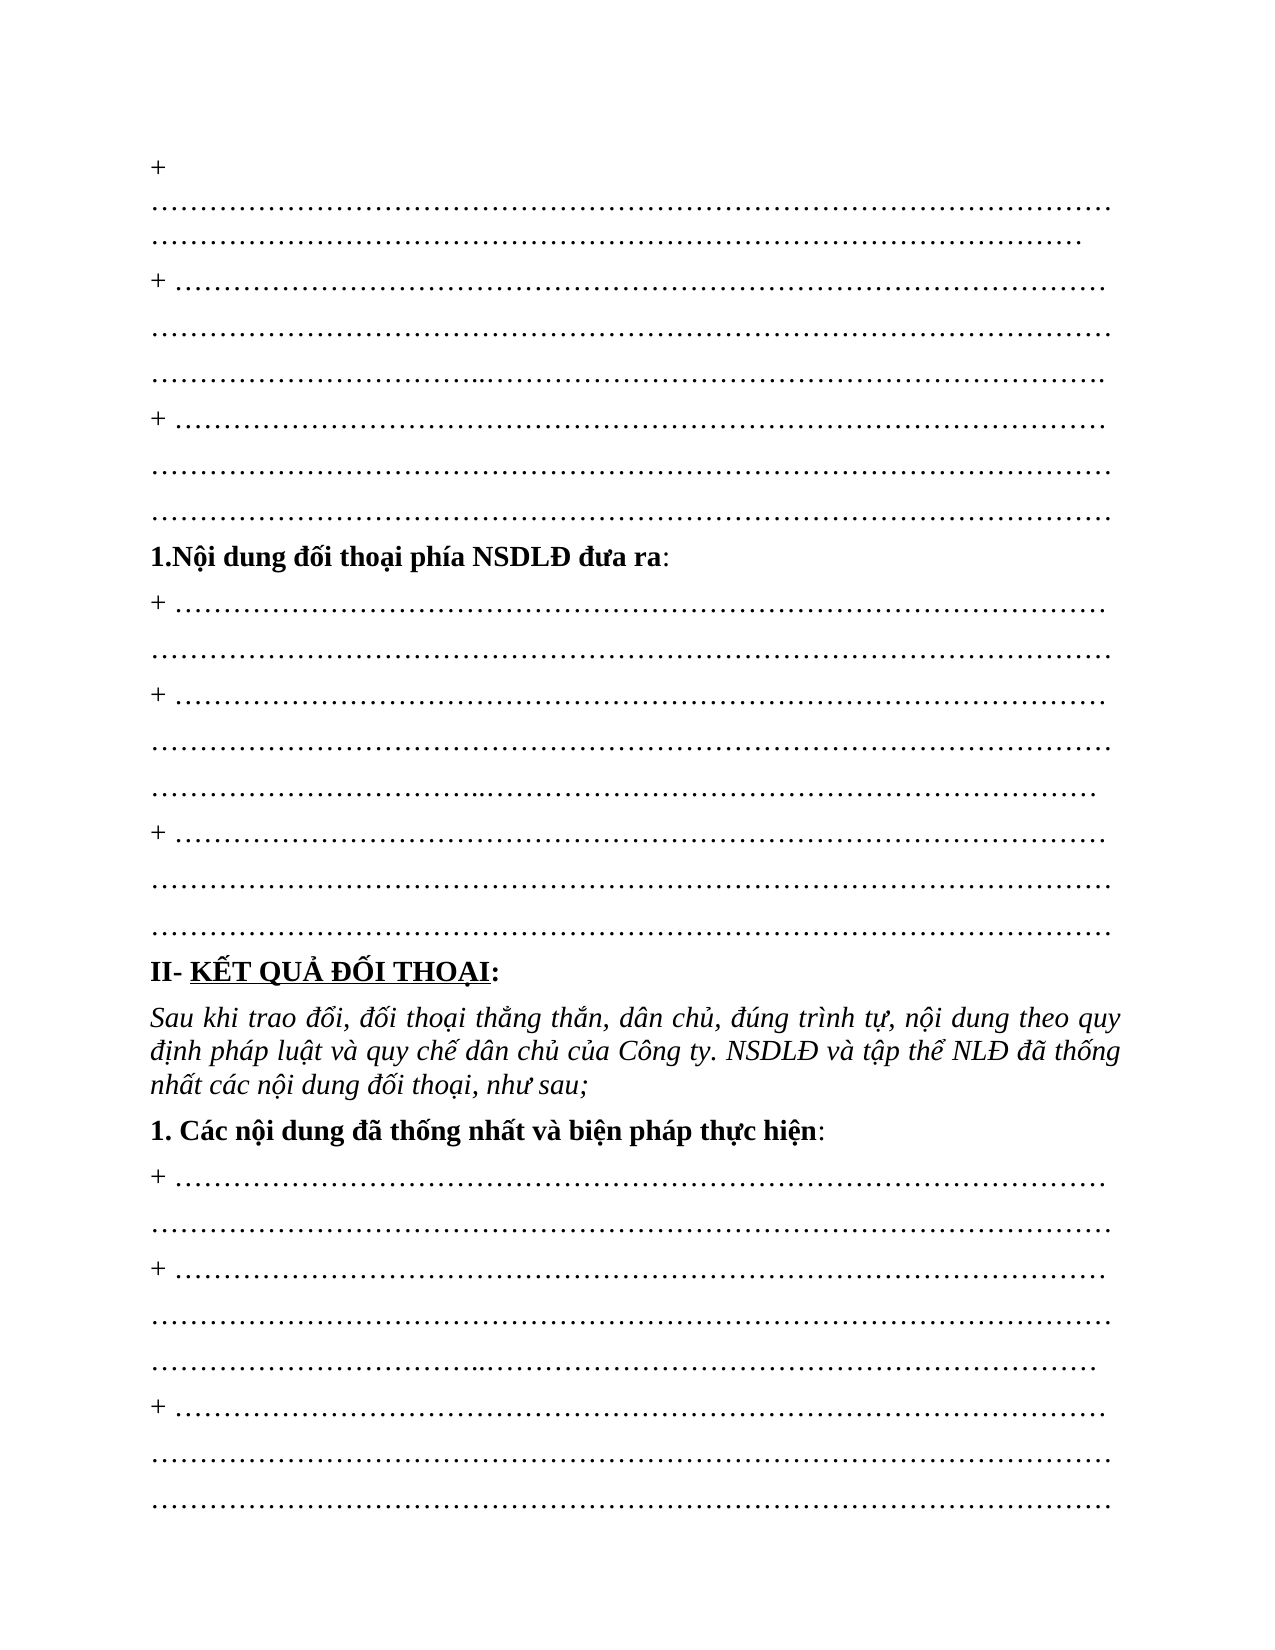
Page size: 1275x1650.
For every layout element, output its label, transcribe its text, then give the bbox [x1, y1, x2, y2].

text ……………………………………………………………………………………… [150, 493, 1125, 527]
text ……………………………………………………………………………………… [150, 1297, 1125, 1331]
text + …………………………………………………………………………………… [150, 816, 1125, 849]
text 1.Nội dung đối thoại phía NSDLĐ đưa ra: [150, 539, 1125, 573]
text + …………………………………………………………………………………… [150, 401, 1125, 435]
text ……………………………..………………………………………………………. [150, 355, 1125, 389]
text ……………………………..……………………………………………………… [150, 1343, 1125, 1377]
text ……………………………………………………………………………………… [150, 1435, 1125, 1469]
text ……………………………………………………………………………………… [150, 723, 1125, 757]
text ……………………………..……………………………………………………… [150, 769, 1125, 803]
text ……………………………………………………………………………………… [150, 309, 1125, 343]
text + …………………………………………………………………………………… [150, 1159, 1125, 1192]
text ……………………………………………………………………………………… [150, 862, 1125, 895]
text + …………………………………………………………………………………… [150, 677, 1125, 711]
text II- KẾT QUẢ ĐỐI THOẠI: [150, 954, 1125, 987]
text ……………………………………………………………………………………… [150, 1205, 1125, 1238]
text + …………………………………………………………………………………… [150, 585, 1125, 619]
text ……………………………………………………………………………………… [150, 908, 1125, 941]
text + …………………………………………………………………………………… [150, 1389, 1125, 1423]
text Sau khi trao đổi, đối thoại thẳng thắn, dân chủ, đúng trình tự, nội dung theo quy định pháp luật và quy chế dân chủ của Công ty. NSDLĐ và tập thể NLĐ đã thống nhất các nội dung đối thoại, như sau; [150, 1000, 1125, 1100]
text + …………………………………………………………………………………………………………………………………………………………………………… [150, 150, 1125, 251]
text 1. Các nội dung đã thống nhất và biện pháp thực hiện: [150, 1113, 1125, 1146]
text + …………………………………………………………………………………… [150, 263, 1125, 297]
text ……………………………………………………………………………………… [150, 447, 1125, 481]
text ……………………………………………………………………………………… [150, 1481, 1125, 1515]
text ……………………………………………………………………………………… [150, 631, 1125, 665]
text + …………………………………………………………………………………… [150, 1251, 1125, 1284]
